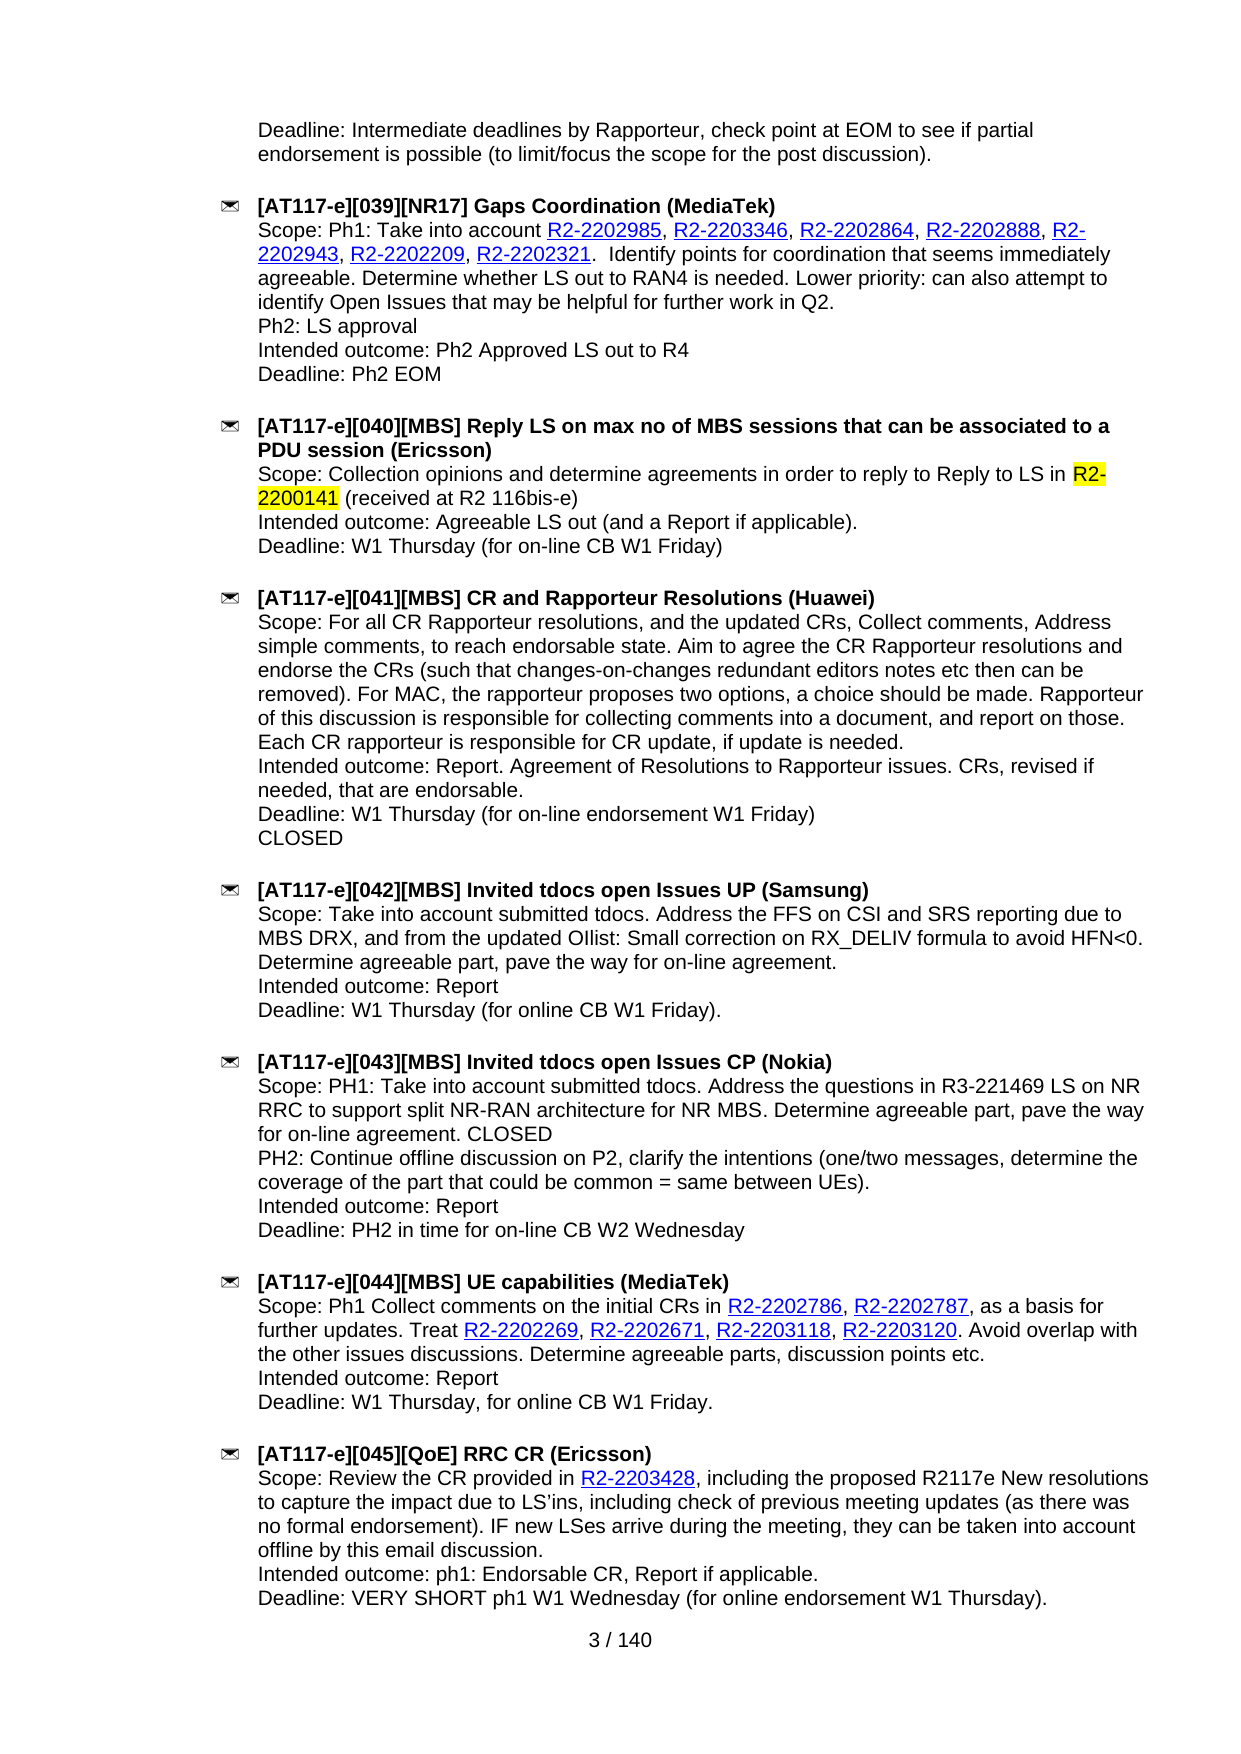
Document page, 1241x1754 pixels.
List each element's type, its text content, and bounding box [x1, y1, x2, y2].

text Intended outcome: Report [220, 1194, 1152, 1218]
text Intended outcome: Report. Agreement of Resolutions to Rapporteur issues. CRs, revised if needed, that are endorsable. [220, 754, 1152, 802]
text Deadline: Intermediate deadlines by Rapporteur, check point at EOM to see if partial endorsement is possible (to limit/focus the scope for the post discussion). [220, 118, 1152, 166]
text Deadline: Ph2 EOM [220, 362, 1152, 386]
text Deadline: W1 Thursday (for on-line endorsement W1 Friday) [220, 802, 1152, 826]
text Scope: PH1: Take into account submitted tdocs. Address the questions in R3-221469 LS on NR RRC to support split NR-RAN architecture for NR MBS. Determine agreeable part, pave the way for on-line agreement. CLOSED [220, 1074, 1152, 1146]
text Deadline: PH2 in time for on-line CB W2 Wednesday [220, 1218, 1152, 1242]
text Scope: Take into account submitted tdocs. Address the FFS on CSI and SRS reporting due to MBS DRX, and from the updated OIlist: Small correction on RX_DELIV formula to avoid HFN<0. Determine agreeable part, pave the way for on-line agreement. [220, 902, 1152, 974]
text Ph2: LS approval [220, 314, 1152, 338]
text Scope: For all CR Rapporteur resolutions, and the updated CRs, Collect comments, Address simple comments, to reach endorsable state. Aim to agree the CR Rapporteur resolutions and endorse the CRs (such that changes-on-changes redundant editors notes etc then can be removed). For MAC, the rapporteur proposes two options, a choice should be made. Rapporteur of this discussion is responsible for collecting comments into a document, and report on those. Each CR rapporteur is responsible for CR update, if update is needed. [220, 610, 1152, 754]
text Intended outcome: Ph2 Approved LS out to R4 [220, 338, 1152, 362]
text Scope: Collection opinions and determine agreements in order to reply to Reply to LS in R2-2200141 (received at R2 116bis-e) [220, 462, 1152, 510]
text [AT117-e][045][QoE] RRC CR (Ericsson) [220, 1442, 1152, 1466]
text [AT117-e][039][NR17] Gaps Coordination (MediaTek) [220, 194, 1152, 218]
text [AT117-e][042][MBS] Invited tdocs open Issues UP (Samsung) [220, 878, 1152, 902]
text [AT117-e][041][MBS] CR and Rapporteur Resolutions (Huawei) [220, 586, 1152, 610]
text Scope: Ph1 Collect comments on the initial CRs in R2-2202786, R2-2202787, as a basis for further updates. Treat R2-2202269, R2-2202671, R2-2203118, R2-2203120. Avoid overlap with the other issues discussions. Determine agreeable parts, discussion points etc. [220, 1294, 1152, 1366]
text PH2: Continue offline discussion on P2, clarify the intentions (one/two messages, determine the coverage of the part that could be common = same between UEs). [220, 1146, 1152, 1194]
text Intended outcome: ph1: Endorsable CR, Report if applicable. [220, 1562, 1152, 1586]
text Intended outcome: Report [220, 1366, 1152, 1389]
text [AT117-e][044][MBS] UE capabilities (MediaTek) [220, 1270, 1152, 1294]
text Deadline: W1 Thursday (for on-line CB W1 Friday) [220, 534, 1152, 558]
text Deadline: VERY SHORT ph1 W1 Wednesday (for online endorsement W1 Thursday). [220, 1586, 1152, 1609]
text Deadline: W1 Thursday (for online CB W1 Friday). [220, 998, 1152, 1022]
text Scope: Ph1: Take into account R2-2202985, R2-2203346, R2-2202864, R2-2202888, R2-2202943, R2-2202209, R2-2202321. Identify points for coordination that seems immediately agreeable. Determine whether LS out to RAN4 is needed. Lower priority: can also attempt to identify Open Issues that may be helpful for further work in Q2. [220, 218, 1152, 314]
text Intended outcome: Agreeable LS out (and a Report if applicable). [220, 510, 1152, 534]
text Intended outcome: Report [220, 974, 1152, 998]
text Scope: Review the CR provided in R2-2203428, including the proposed R2117e New resolutions to capture the impact due to LS’ins, including check of previous meeting updates (as there was no formal endorsement). IF new LSes arrive during the meeting, they can be taken into account offline by this email discussion. [220, 1466, 1152, 1562]
text Deadline: W1 Thursday, for online CB W1 Friday. [220, 1389, 1152, 1413]
text [AT117-e][043][MBS] Invited tdocs open Issues CP (Nokia) [220, 1050, 1152, 1074]
text CLOSED [220, 826, 1152, 850]
text [AT117-e][040][MBS] Reply LS on max no of MBS sessions that can be associated to a PDU session (Ericsson) [220, 414, 1152, 462]
